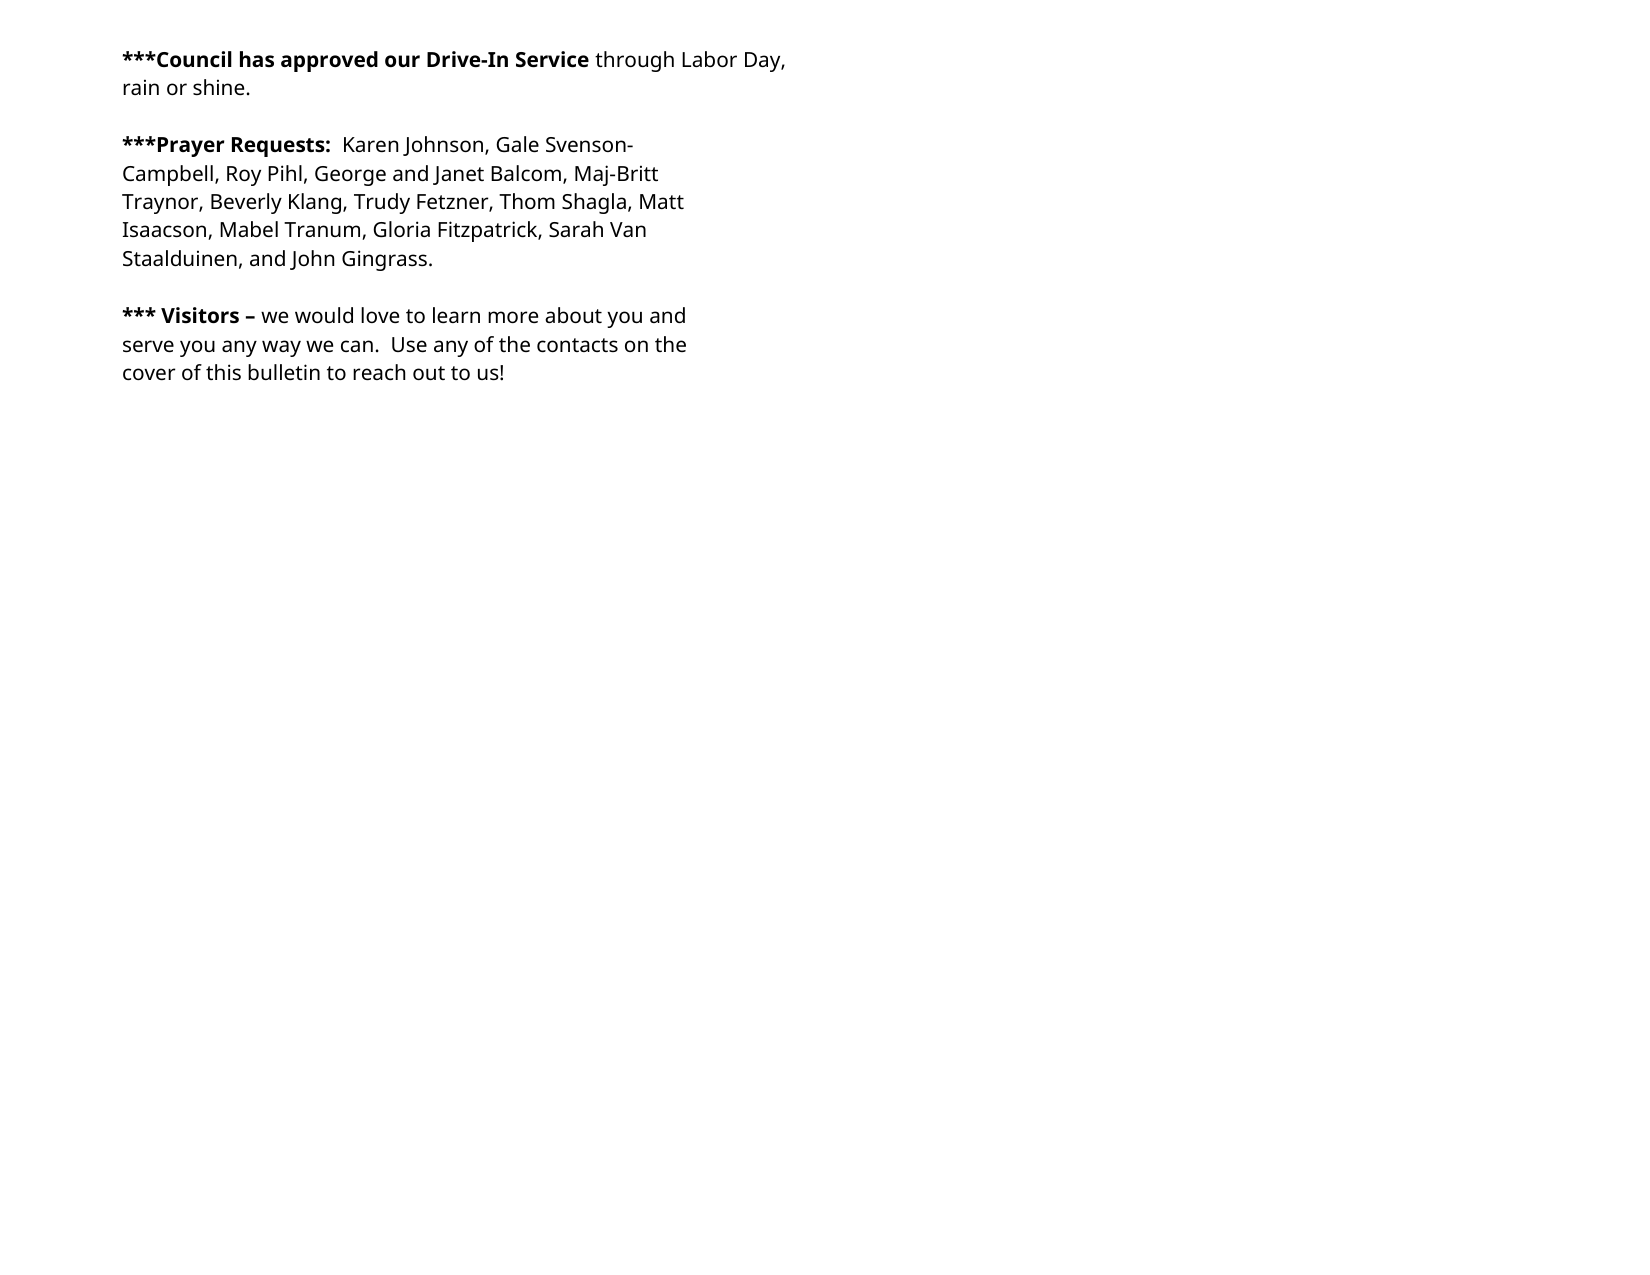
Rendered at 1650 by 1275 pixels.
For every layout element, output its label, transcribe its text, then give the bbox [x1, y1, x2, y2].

text cover of this bulletin to reach out to us! [75, 358, 769, 387]
text Staalduinen, and John Gingrass. [75, 244, 787, 272]
text ***Council has approved our Drive-In Service through Labor Day, rain or shine. [122, 45, 787, 102]
text *** Visitors – we would love to learn more about you and [75, 301, 787, 330]
text Campbell, Roy Pihl, George and Janet Balcom, Maj-Britt [75, 159, 787, 187]
text serve you any way we can. Use any of the contacts on the [75, 330, 787, 358]
text ***Prayer Requests: Karen Johnson, Gale Svenson- [75, 130, 787, 159]
text Traynor, Beverly Klang, Trudy Fetzner, Thom Shagla, Matt [75, 187, 787, 216]
text Isaacson, Mabel Tranum, Gloria Fitzpatrick, Sarah Van [75, 216, 787, 244]
